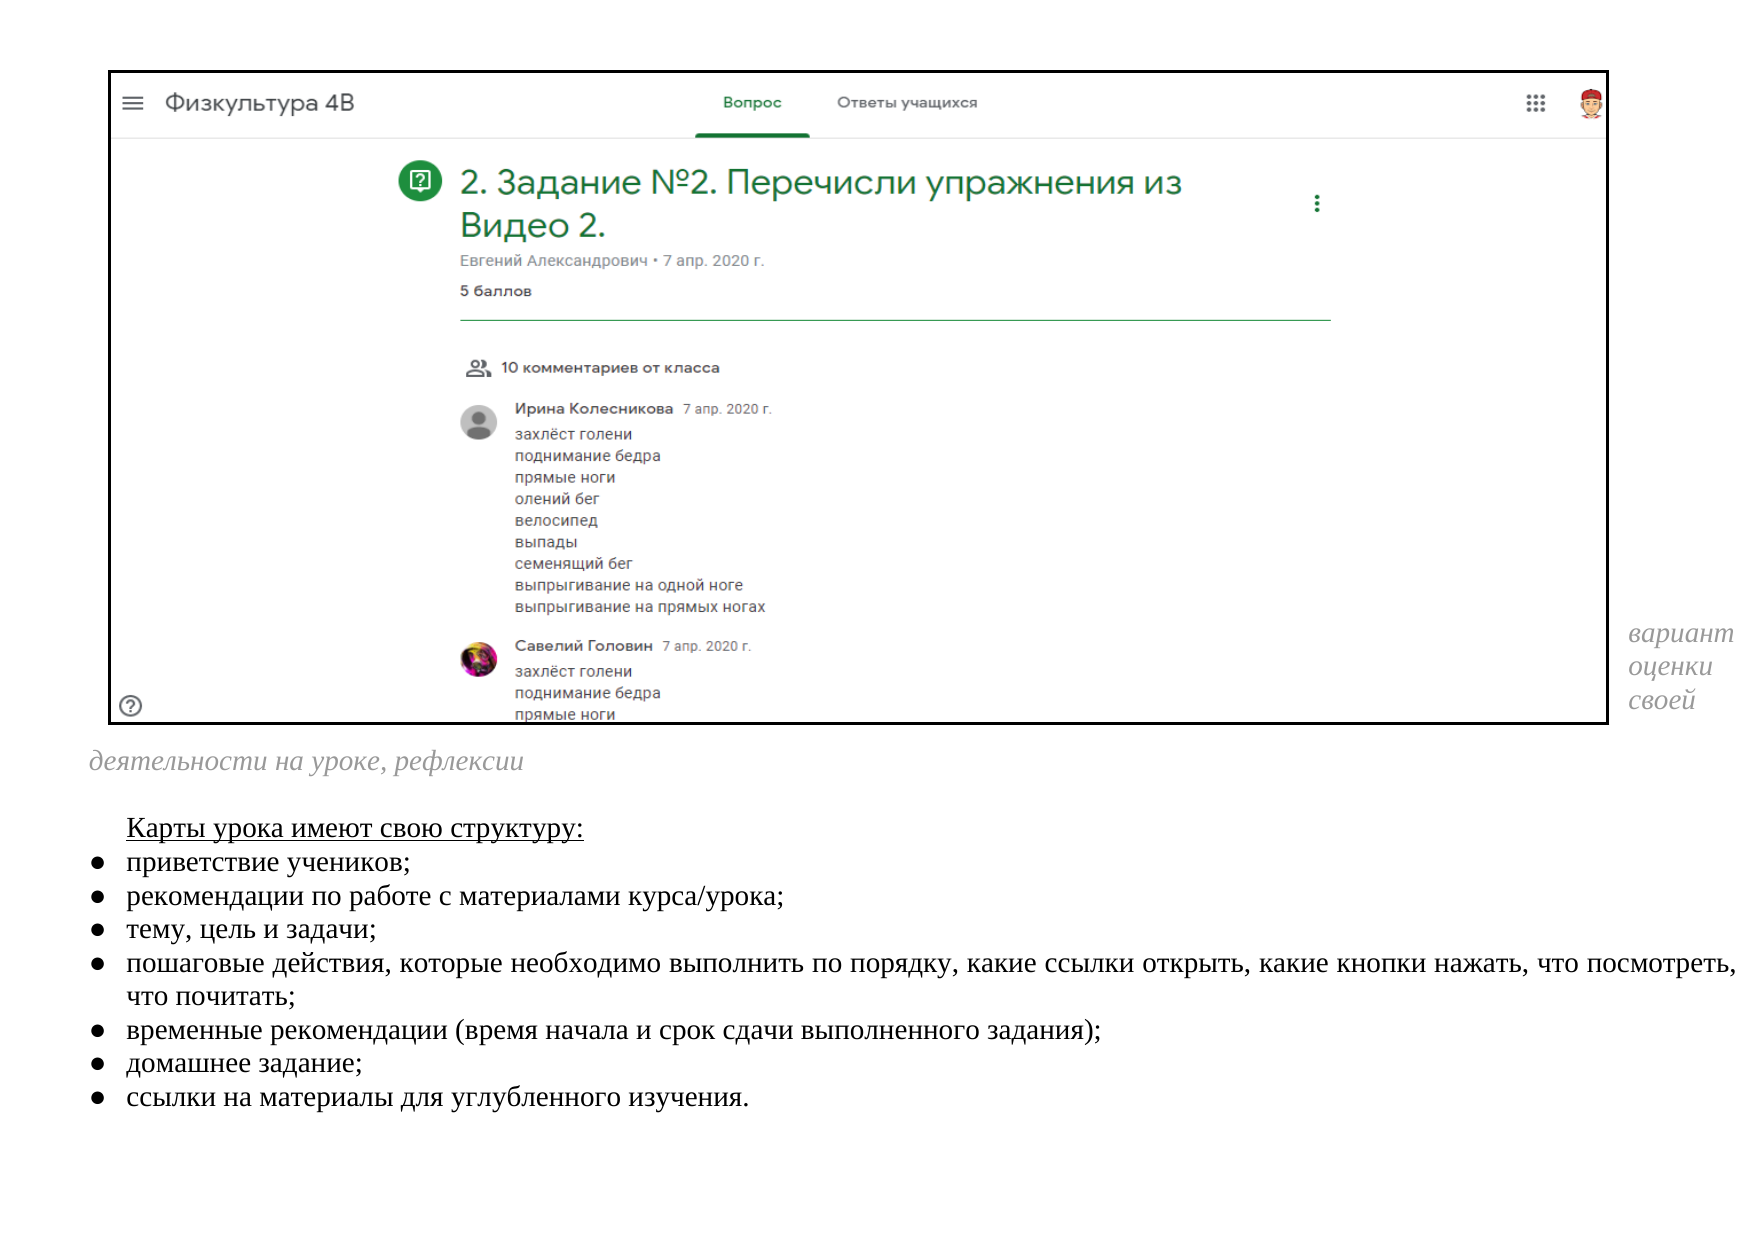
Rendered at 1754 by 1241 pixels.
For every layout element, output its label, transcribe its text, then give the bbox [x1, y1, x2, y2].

list рекомендации по работе с материалами курса/урока; [89, 878, 1739, 911]
list приветствие учеников; [89, 844, 1739, 878]
text Карты урока имеют свою структуру: [126, 811, 1739, 844]
text вариант оценки своей деятельности на уроке, рефлексии [89, 615, 1739, 777]
list пошаговые действия, которые необходимо выполнить по порядку, какие ссылки открыть, какие кнопки нажать, что посмотреть, что почитать; [89, 945, 1739, 1012]
list ссылки на материалы для углубленного изучения. [89, 1079, 1739, 1112]
list тему, цель и задачи; [89, 911, 1739, 945]
list домашнее задание; [89, 1045, 1739, 1079]
picture [111, 73, 1606, 722]
list временные рекомендации (время начала и срок сдачи выполненного задания); [89, 1012, 1739, 1045]
